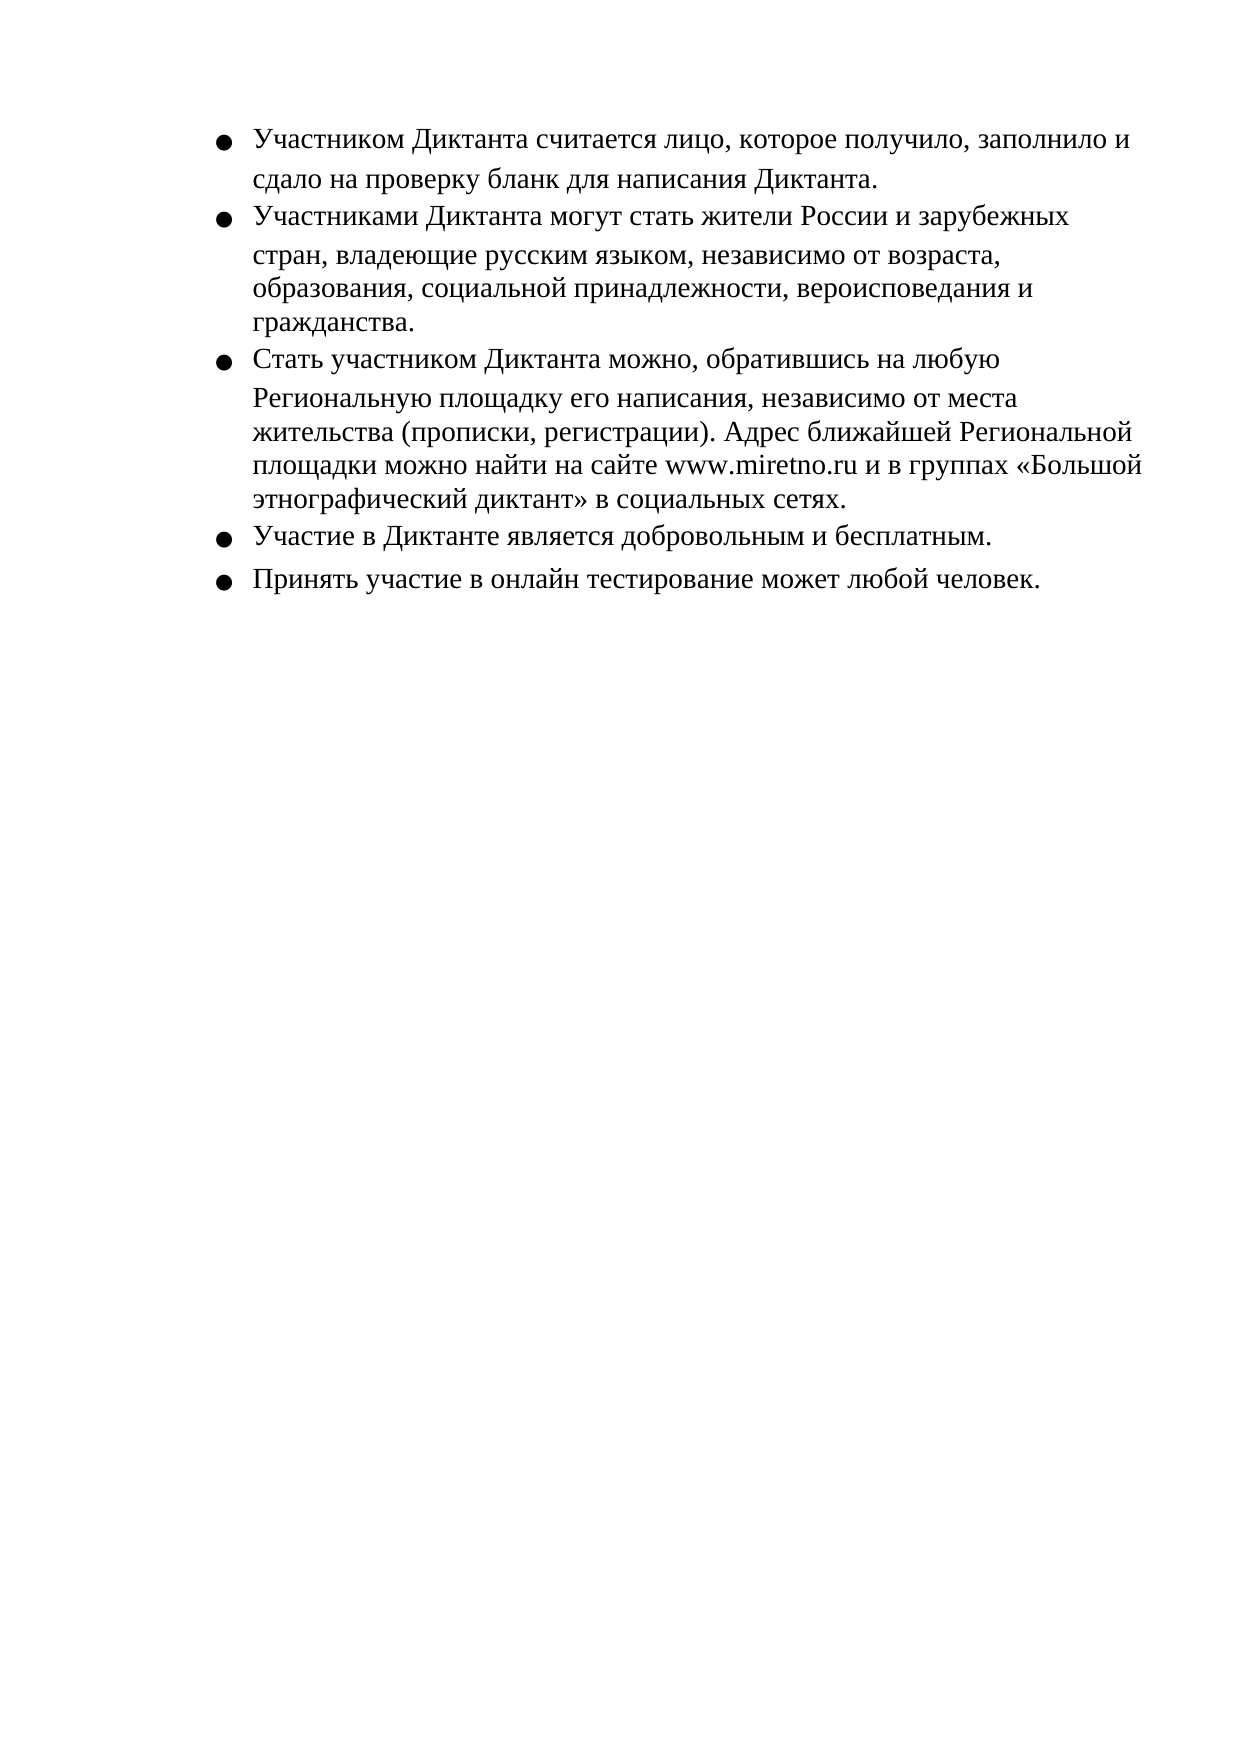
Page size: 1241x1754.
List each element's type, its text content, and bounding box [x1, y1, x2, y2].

list Участником Диктанта считается лицо, которое получило, заполнило и сдало на проверку бланк для написания Диктанта. [215, 118, 1152, 194]
list Участниками Диктанта могут стать жители России и зарубежных стран, владеющие русским языком, независимо от возраста, образования, социальной принадлежности, вероисповедания и гражданства. [215, 194, 1152, 338]
list Стать участником Диктанта можно, обратившись на любую Региональную площадку его написания, независимо от места жительства (прописки, регистрации). Адрес ближайшей Региональной площадки можно найти на сайте www.miretno.ru и в группах «Большой этнографический диктант» в социальных сетях. [215, 338, 1152, 514]
list Принять участие в онлайн тестирование может любой человек. [215, 557, 1152, 600]
list Участие в Диктанте является добровольным и бесплатным. [215, 514, 1152, 557]
